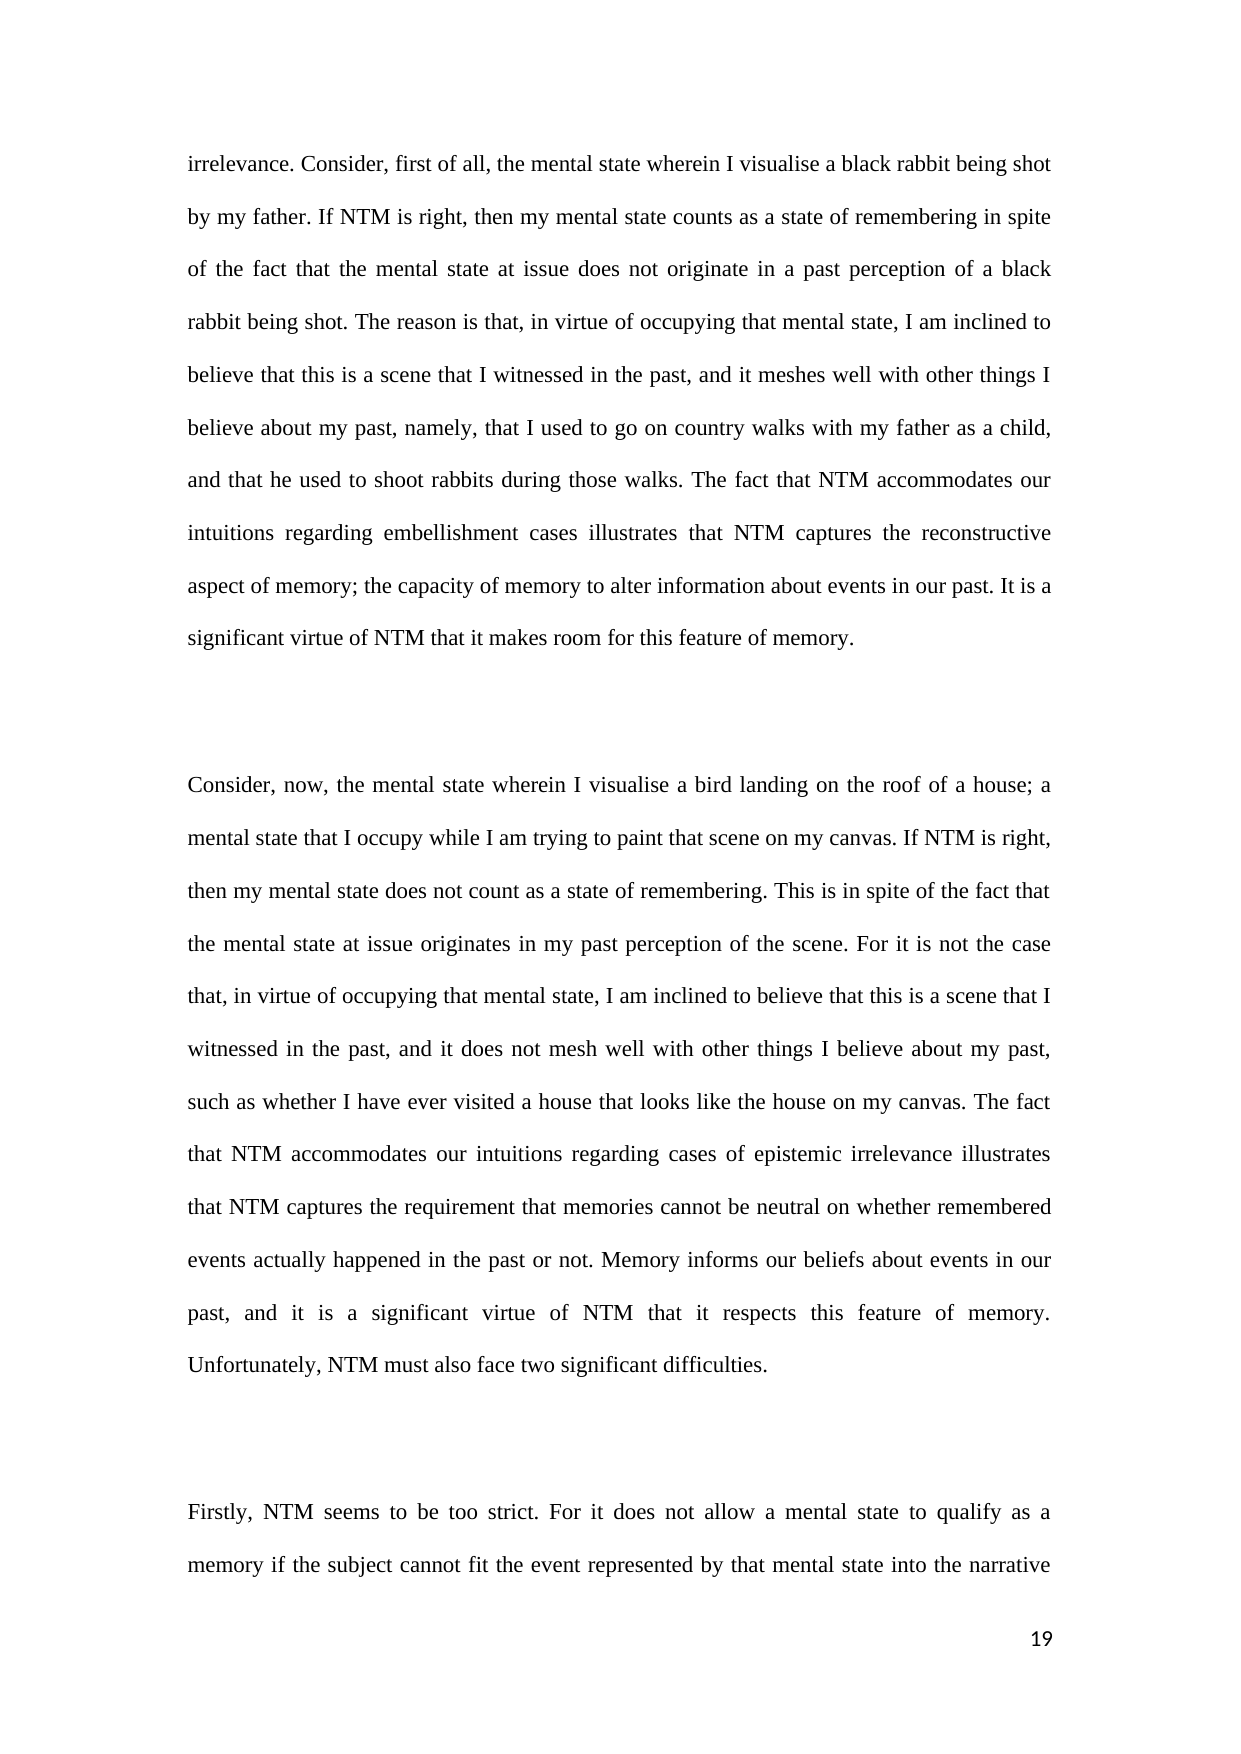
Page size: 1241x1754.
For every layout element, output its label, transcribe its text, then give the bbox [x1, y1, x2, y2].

text What considerations can be offered in support of NTM? The narrative theory can accommodate our intuitions regarding embellishment cases and cases of epistemic irrelevance. Consider, first of all, the mental state wherein I visualise a black rabbit being shot by my father. If NTM is right, then my mental state counts as a state of remembering in spite of the fact that the mental state at issue does not originate in a past perception of a black rabbit being shot. The reason is that, in virtue of occupying that mental state, I am inclined to believe that this is a scene that I witnessed in the past, and it meshes well with other things I believe about my past, namely, that I used to go on country walks with my father as a child, and that he used to shoot rabbits during those walks. The fact that NTM accommodates our intuitions regarding embellishment cases illustrates that NTM captures the reconstructive aspect of memory; the capacity of memory to alter information about events in our past. It is a significant virtue of NTM that it makes room for this feature of memory. [187, 150, 1053, 651]
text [187, 1498, 1053, 1577]
text Consider, now, the mental state wherein I visualise a bird landing on the roof of a house; a mental state that I occupy while I am trying to paint that scene on my canvas. If NTM is right, then my mental state does not count as a state of remembering. This is in spite of the fact that the mental state at issue originates in my past perception of the scene. For it is not the case that, in virtue of occupying that mental state, I am inclined to believe that this is a scene that I witnessed in the past, and it does not mesh well with other things I believe about my past, such as whether I have ever visited a house that looks like the house on my canvas. The fact that NTM accommodates our intuitions regarding cases of epistemic irrelevance illustrates that NTM captures the requirement that memories cannot be neutral on whether remembered events actually happened in the past or not. Memory informs our beliefs about events in our past, and it is a significant virtue of NTM that it respects this feature of memory. Unfortunately, NTM must also face two significant difficulties. [187, 771, 1053, 1378]
